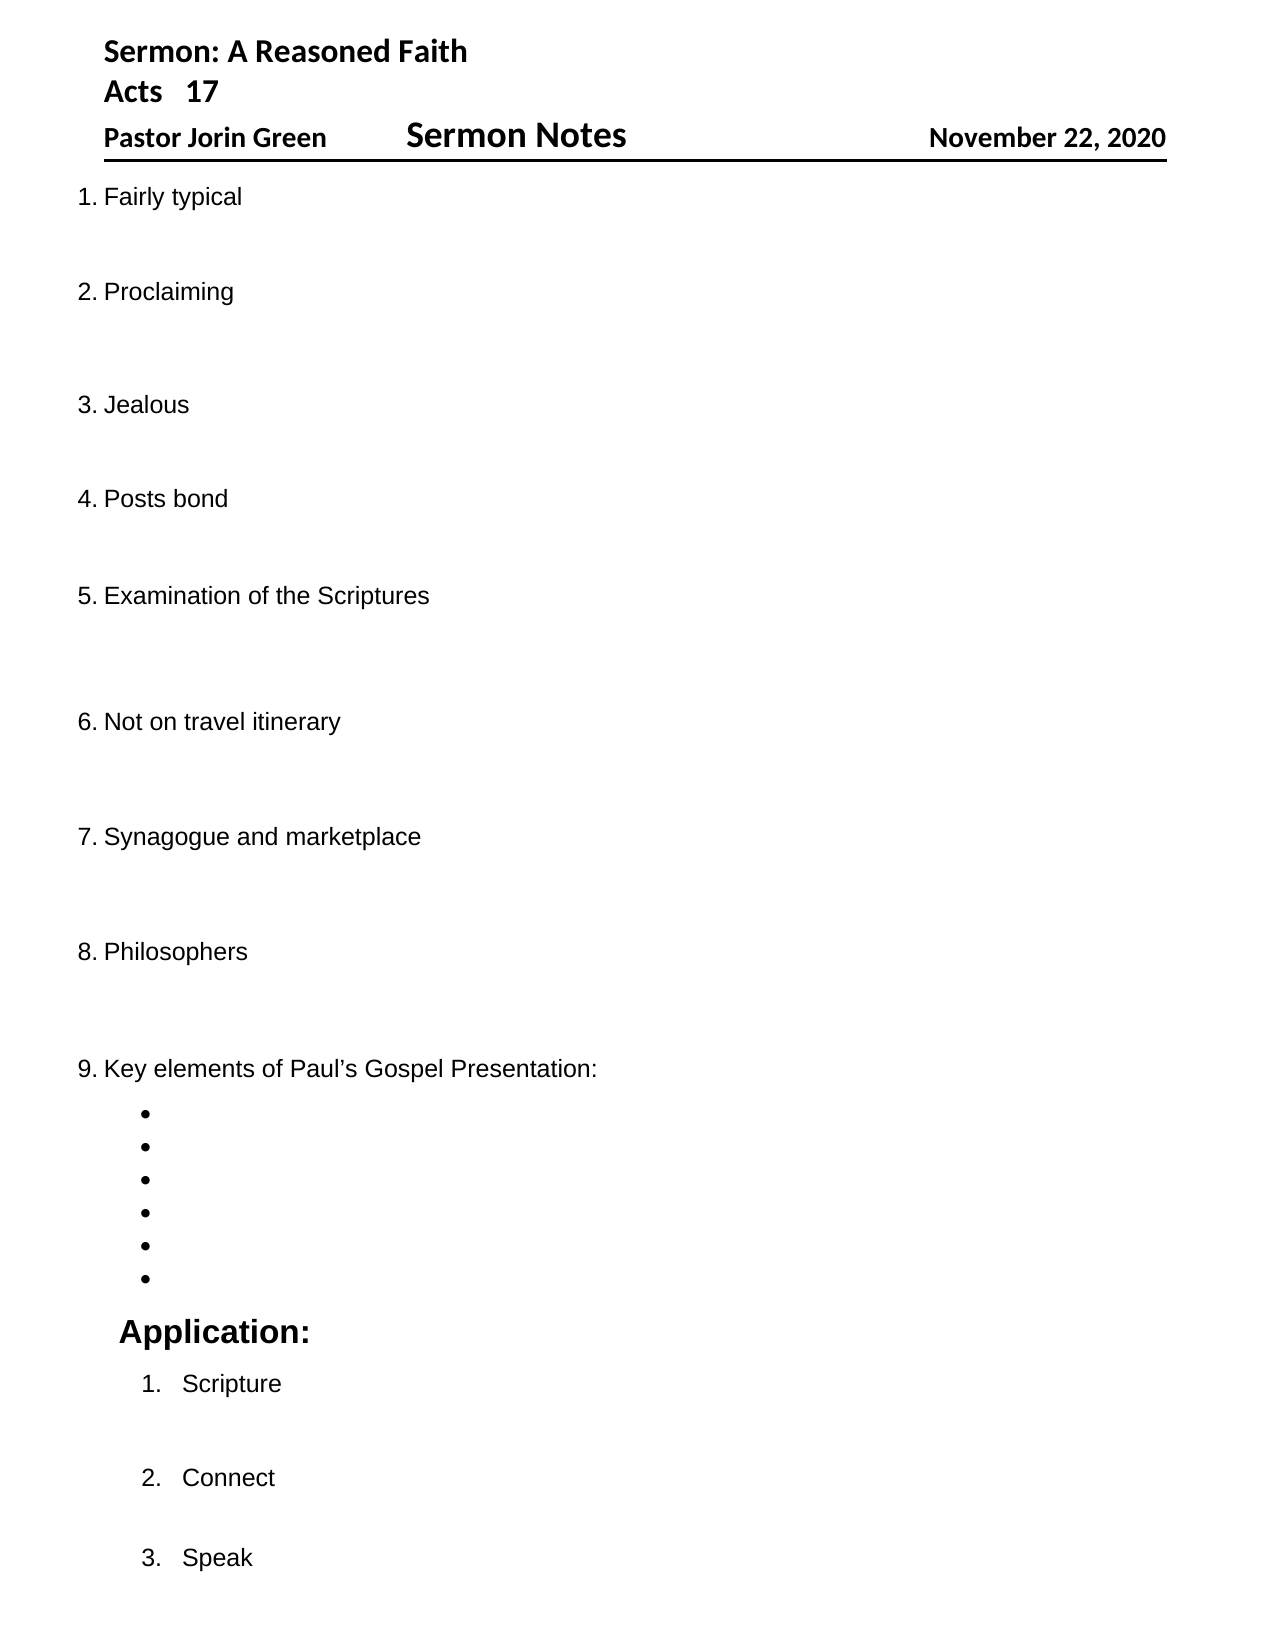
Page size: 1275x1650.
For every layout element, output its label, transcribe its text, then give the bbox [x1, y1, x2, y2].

list Philosophers [77, 936, 1167, 965]
list Jealous [77, 390, 1167, 419]
text Sermon: A Reasoned Faith [103, 29, 1167, 70]
list Key elements of Paul’s Gospel Presentation: [77, 1053, 1167, 1082]
text Application: [118, 1312, 1167, 1351]
list Scripture [141, 1369, 1167, 1398]
list Fairly typical [77, 182, 1167, 211]
list Synagogue and marketplace [77, 822, 1167, 851]
list Not on travel itinerary [77, 707, 1167, 736]
list Speak [141, 1543, 1167, 1572]
list Examination of the Scriptures [77, 581, 1167, 610]
text Pastor Jorin Green Sermon Notes November 22, 2020 [103, 111, 1167, 162]
list Connect [141, 1463, 1167, 1492]
list Proclaiming [77, 277, 1167, 305]
list Posts bond [77, 484, 1167, 513]
text Acts 17 [103, 70, 1167, 111]
